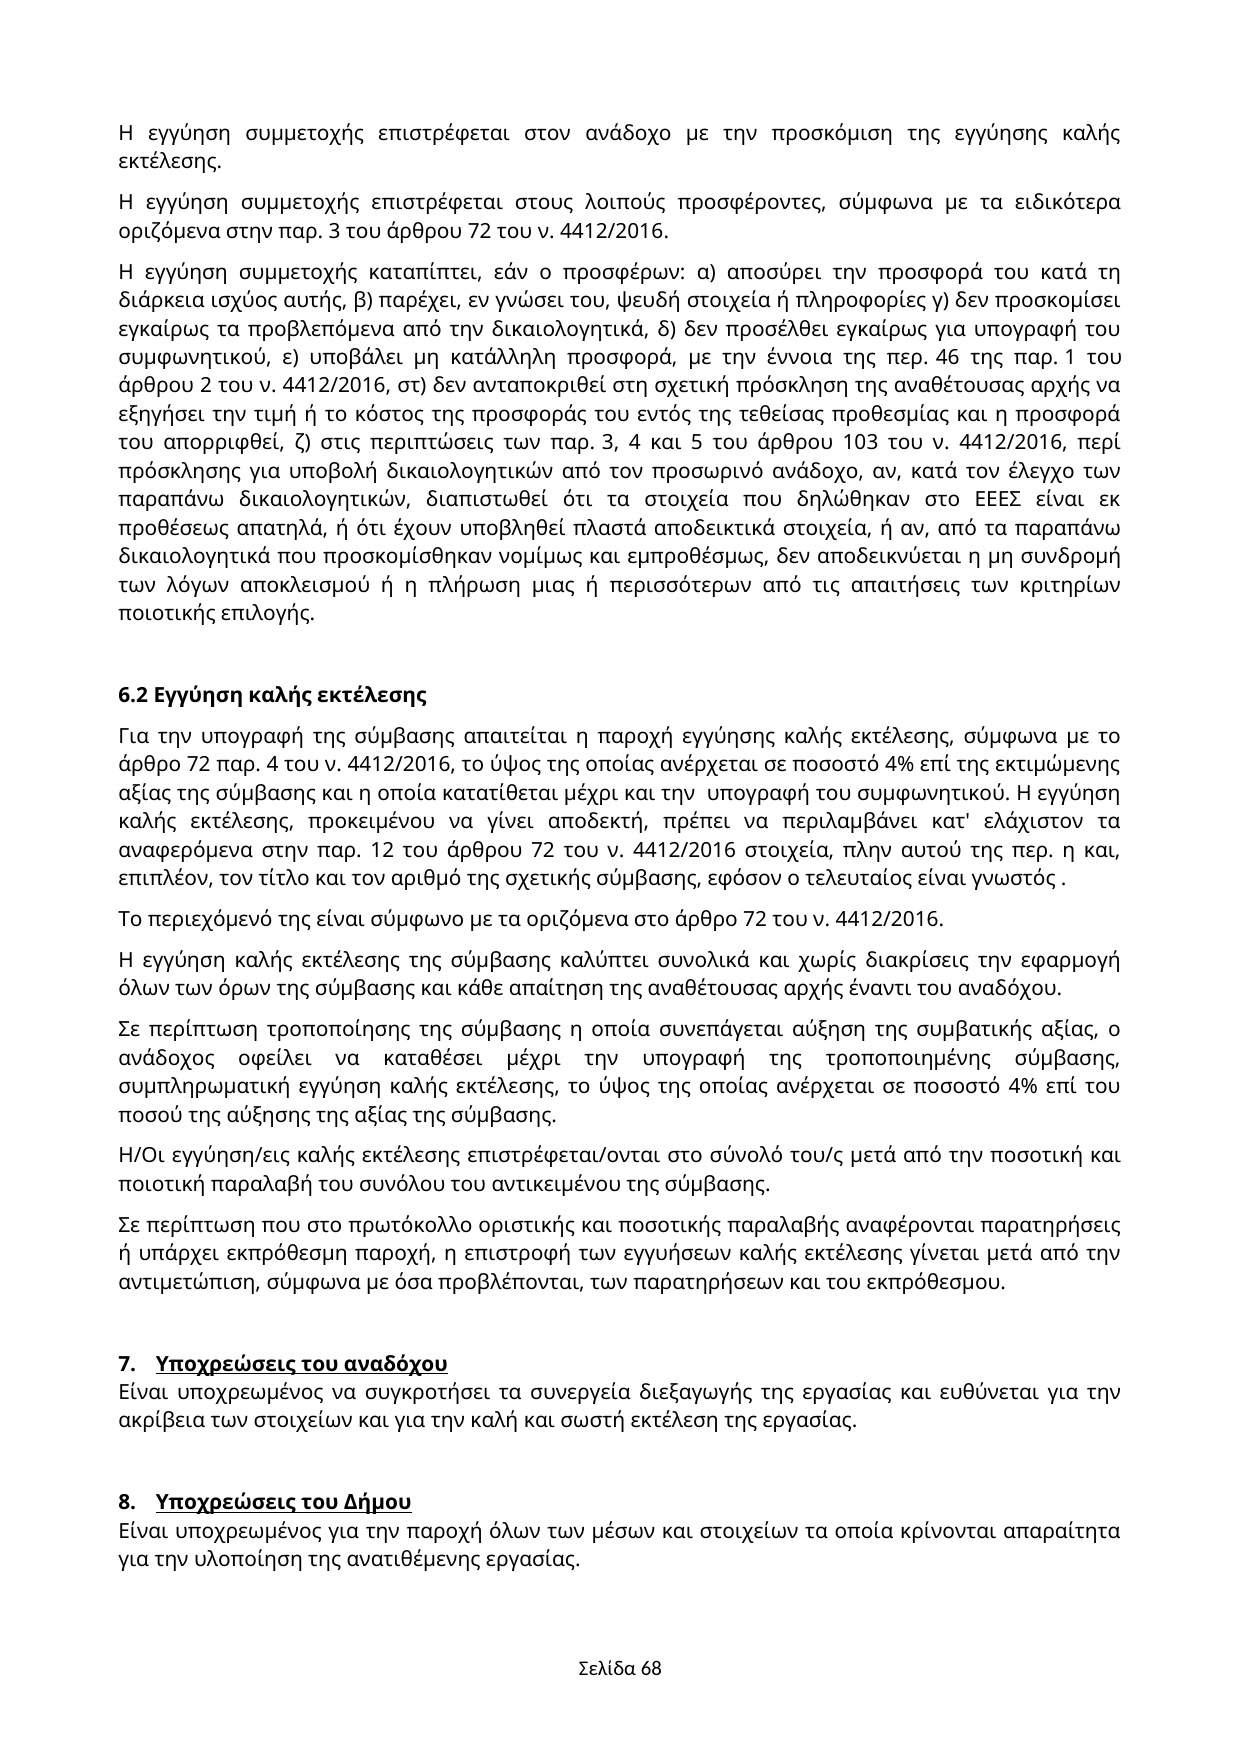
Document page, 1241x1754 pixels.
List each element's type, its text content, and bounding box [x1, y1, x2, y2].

text Είναι υποχρεωμένος για την παροχή όλων των μέσων και στοιχείων τα οποία κρίνονται απαραίτητα για την υλοποίηση της ανατιθέμενης εργασίας. [118, 1516, 1122, 1573]
text Η εγγύηση συμμετοχής επιστρέφεται στον ανάδοχο με την προσκόμιση της εγγύησης καλής εκτέλεσης. [118, 118, 1122, 175]
text Είναι υποχρεωμένος να συγκροτήσει τα συνεργεία διεξαγωγής της εργασίας και ευθύνεται για την ακρίβεια των στοιχείων και για την καλή και σωστή εκτέλεση της εργασίας. [118, 1377, 1122, 1434]
text 6.2 Εγγύηση καλής εκτέλεσης [118, 680, 1122, 708]
text Σε περίπτωση που στο πρωτόκολλο οριστικής και ποσοτικής παραλαβής αναφέρονται παρατηρήσεις ή υπάρχει εκπρόθεσμη παροχή, η επιστροφή των εγγυήσεων καλής εκτέλεσης γίνεται μετά από την αντιμετώπιση, σύμφωνα με όσα προβλέπονται, των παρατηρήσεων και του εκπρόθεσμου. [118, 1210, 1122, 1295]
text Η εγγύηση συμμετοχής καταπίπτει, εάν ο προσφέρων: α) αποσύρει την προσφορά του κατά τη διάρκεια ισχύος αυτής, β) παρέχει, εν γνώσει του, ψευδή στοιχεία ή πληροφορίες γ) δεν προσκομίσει εγκαίρως τα προβλεπόμενα από την δικαιολογητικά, δ) δεν προσέλθει εγκαίρως για υπογραφή του συμφωνητικού, ε) υποβάλει μη κατάλληλη προσφορά, με την έννοια της περ. 46 της παρ. 1 του άρθρου 2 του ν. 4412/2016, στ) δεν ανταποκριθεί στη σχετική πρόσκληση της αναθέτουσας αρχής να εξηγήσει την τιμή ή το κόστος της προσφοράς του εντός της τεθείσας προθεσμίας και η προσφορά του απορριφθεί, ζ) στις περιπτώσεις των παρ. 3, 4 και 5 του άρθρου 103 του ν. 4412/2016, περί πρόσκλησης για υποβολή δικαιολογητικών από τον προσωρινό ανάδοχο, αν, κατά τον έλεγχο των παραπάνω δικαιολογητικών, διαπιστωθεί ότι τα στοιχεία που δηλώθηκαν στο ΕΕΕΣ είναι εκ προθέσεως απατηλά, ή ότι έχουν υποβληθεί πλαστά αποδεικτικά στοιχεία, ή αν, από τα παραπάνω δικαιολογητικά που προσκομίσθηκαν νομίμως και εμπροθέσμως, δεν αποδεικνύεται η μη συνδρομή των λόγων αποκλεισμού ή η πλήρωση μιας ή περισσότερων από τις απαιτήσεις των κριτηρίων ποιοτικής επιλογής. [118, 257, 1122, 627]
list Υποχρεώσεις του αναδόχου [118, 1349, 1122, 1377]
text Για την υπογραφή της σύμβασης απαιτείται η παροχή εγγύησης καλής εκτέλεσης, σύμφωνα με το άρθρο 72 παρ. 4 του ν. 4412/2016, το ύψος της οποίας ανέρχεται σε ποσοστό 4% επί της εκτιμώμενης αξίας της σύμβασης και η οποία κατατίθεται μέχρι και την υπογραφή του συμφωνητικού. Η εγγύηση καλής εκτέλεσης, προκειμένου να γίνει αποδεκτή, πρέπει να περιλαμβάνει κατ' ελάχιστον τα αναφερόμενα στην παρ. 12 του άρθρου 72 του ν. 4412/2016 στοιχεία, πλην αυτού της περ. η και, επιπλέον, τον τίτλο και τον αριθμό της σχετικής σύμβασης, εφόσον ο τελευταίος είναι γνωστός . [118, 721, 1122, 892]
text Σε περίπτωση τροποποίησης της σύμβασης η οποία συνεπάγεται αύξηση της συμβατικής αξίας, ο ανάδοχος οφείλει να καταθέσει μέχρι την υπογραφή της τροποποιημένης σύμβασης, συμπληρωματική εγγύηση καλής εκτέλεσης, το ύψος της οποίας ανέρχεται σε ποσοστό 4% επί του ποσού της αύξησης της αξίας της σύμβασης. [118, 1014, 1122, 1128]
text Η εγγύηση καλής εκτέλεσης της σύμβασης καλύπτει συνολικά και χωρίς διακρίσεις την εφαρμογή όλων των όρων της σύμβασης και κάθε απαίτηση της αναθέτουσας αρχής έναντι του αναδόχου. [118, 945, 1122, 1002]
list Υποχρεώσεις του Δήμου [118, 1487, 1122, 1516]
text Το περιεχόμενό της είναι σύμφωνο με τα οριζόμενα στο άρθρο 72 του ν. 4412/2016. [118, 904, 1122, 932]
text Η εγγύηση συμμετοχής επιστρέφεται στους λοιπούς προσφέροντες, σύμφωνα με τα ειδικότερα οριζόμενα στην παρ. 3 του άρθρου 72 του ν. 4412/2016. [118, 187, 1122, 244]
text Η/Οι εγγύηση/εις καλής εκτέλεσης επιστρέφεται/ονται στο σύνολό του/ς μετά από την ποσοτική και ποιοτική παραλαβή του συνόλου του αντικειμένου της σύμβασης. [118, 1141, 1122, 1197]
